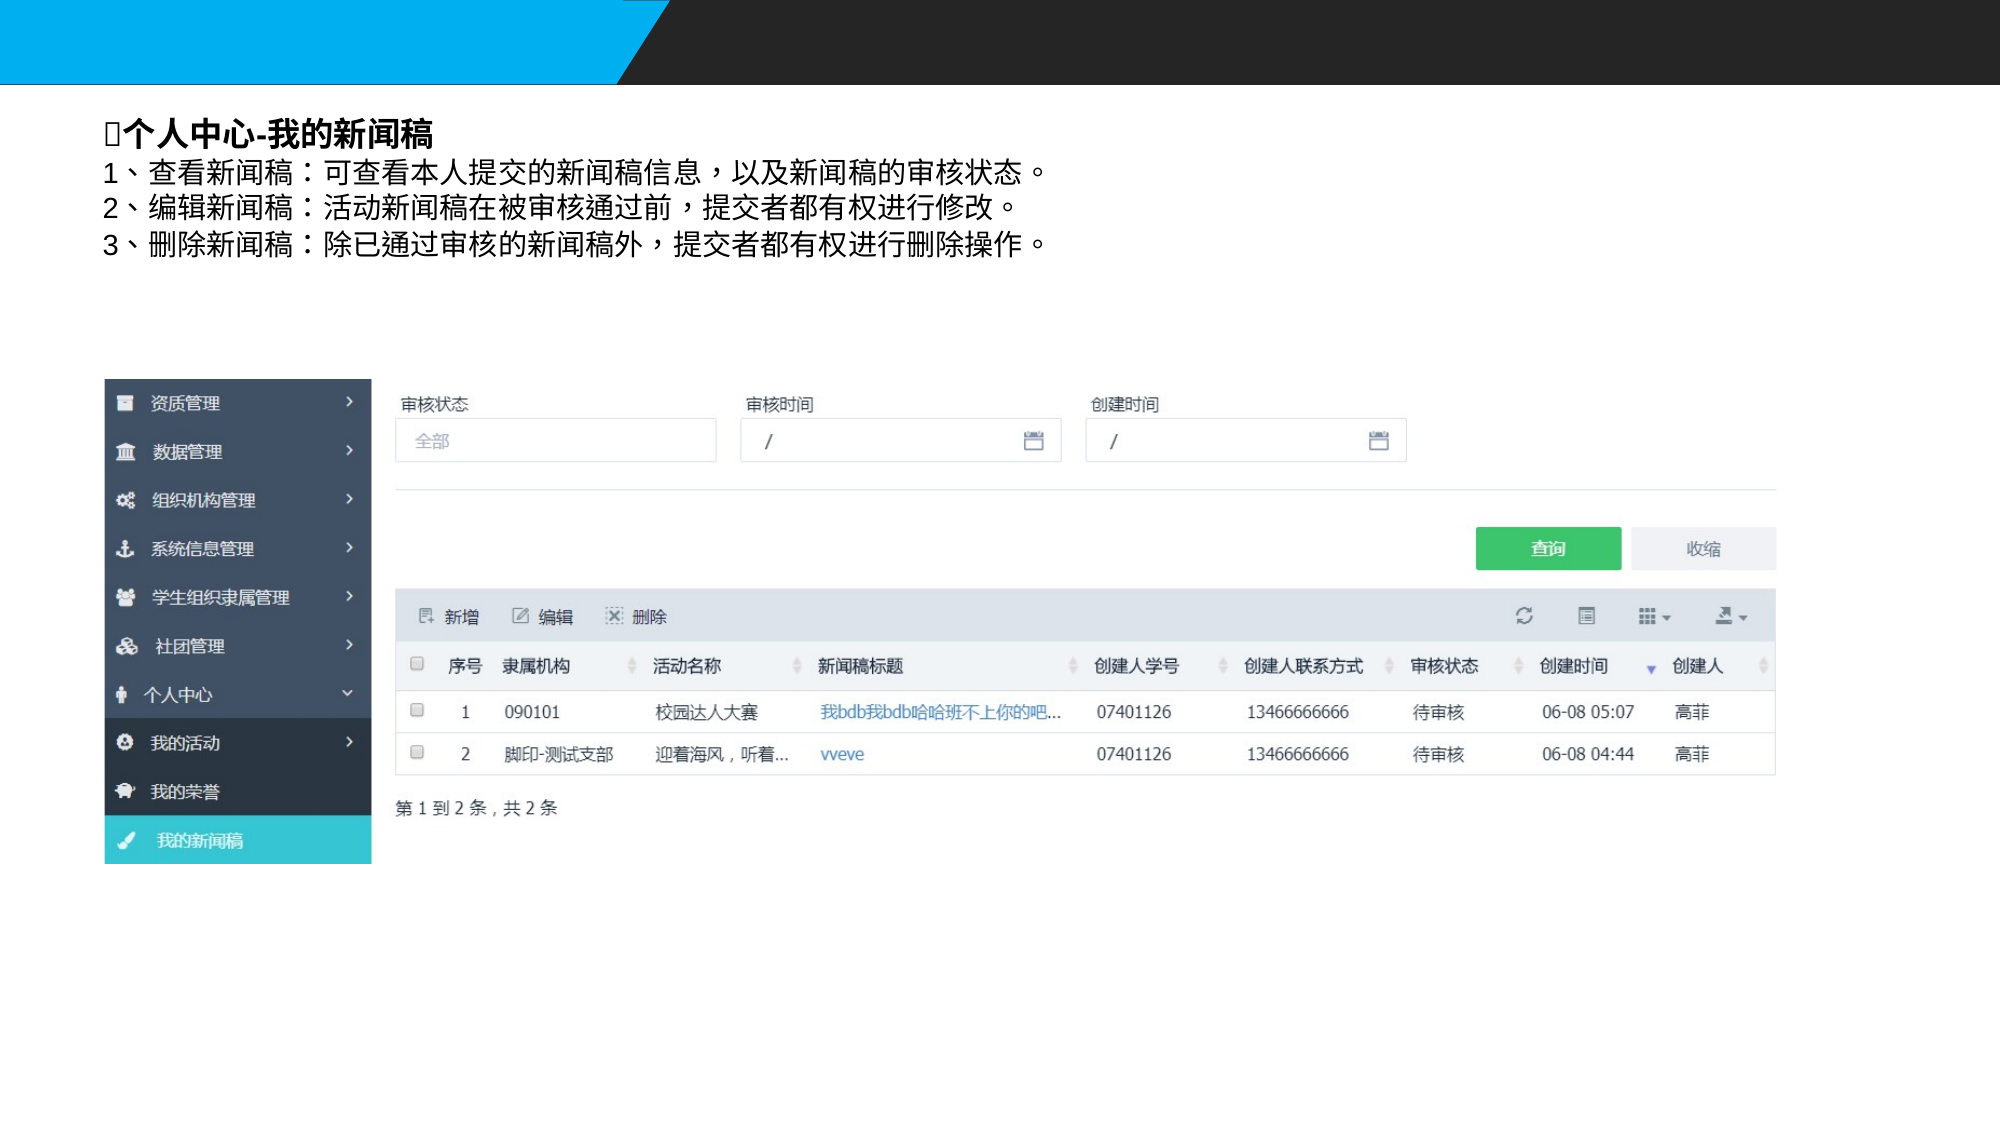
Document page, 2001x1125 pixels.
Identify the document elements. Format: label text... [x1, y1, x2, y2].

text 2、编辑新闻稿：活动新闻稿在被审核通过前，提交者都有权进行修改。 [102, 190, 1943, 225]
picture [104, 379, 1777, 864]
text 1、查看新闻稿：可查看本人提交的新闻稿信息，以及新闻稿的审核状态。 [102, 155, 1943, 190]
subtitle 个人中心-我的新闻稿 [102, 112, 1943, 155]
text 3、删除新闻稿：除已通过审核的新闻稿外，提交者都有权进行删除操作。 [102, 225, 1943, 263]
